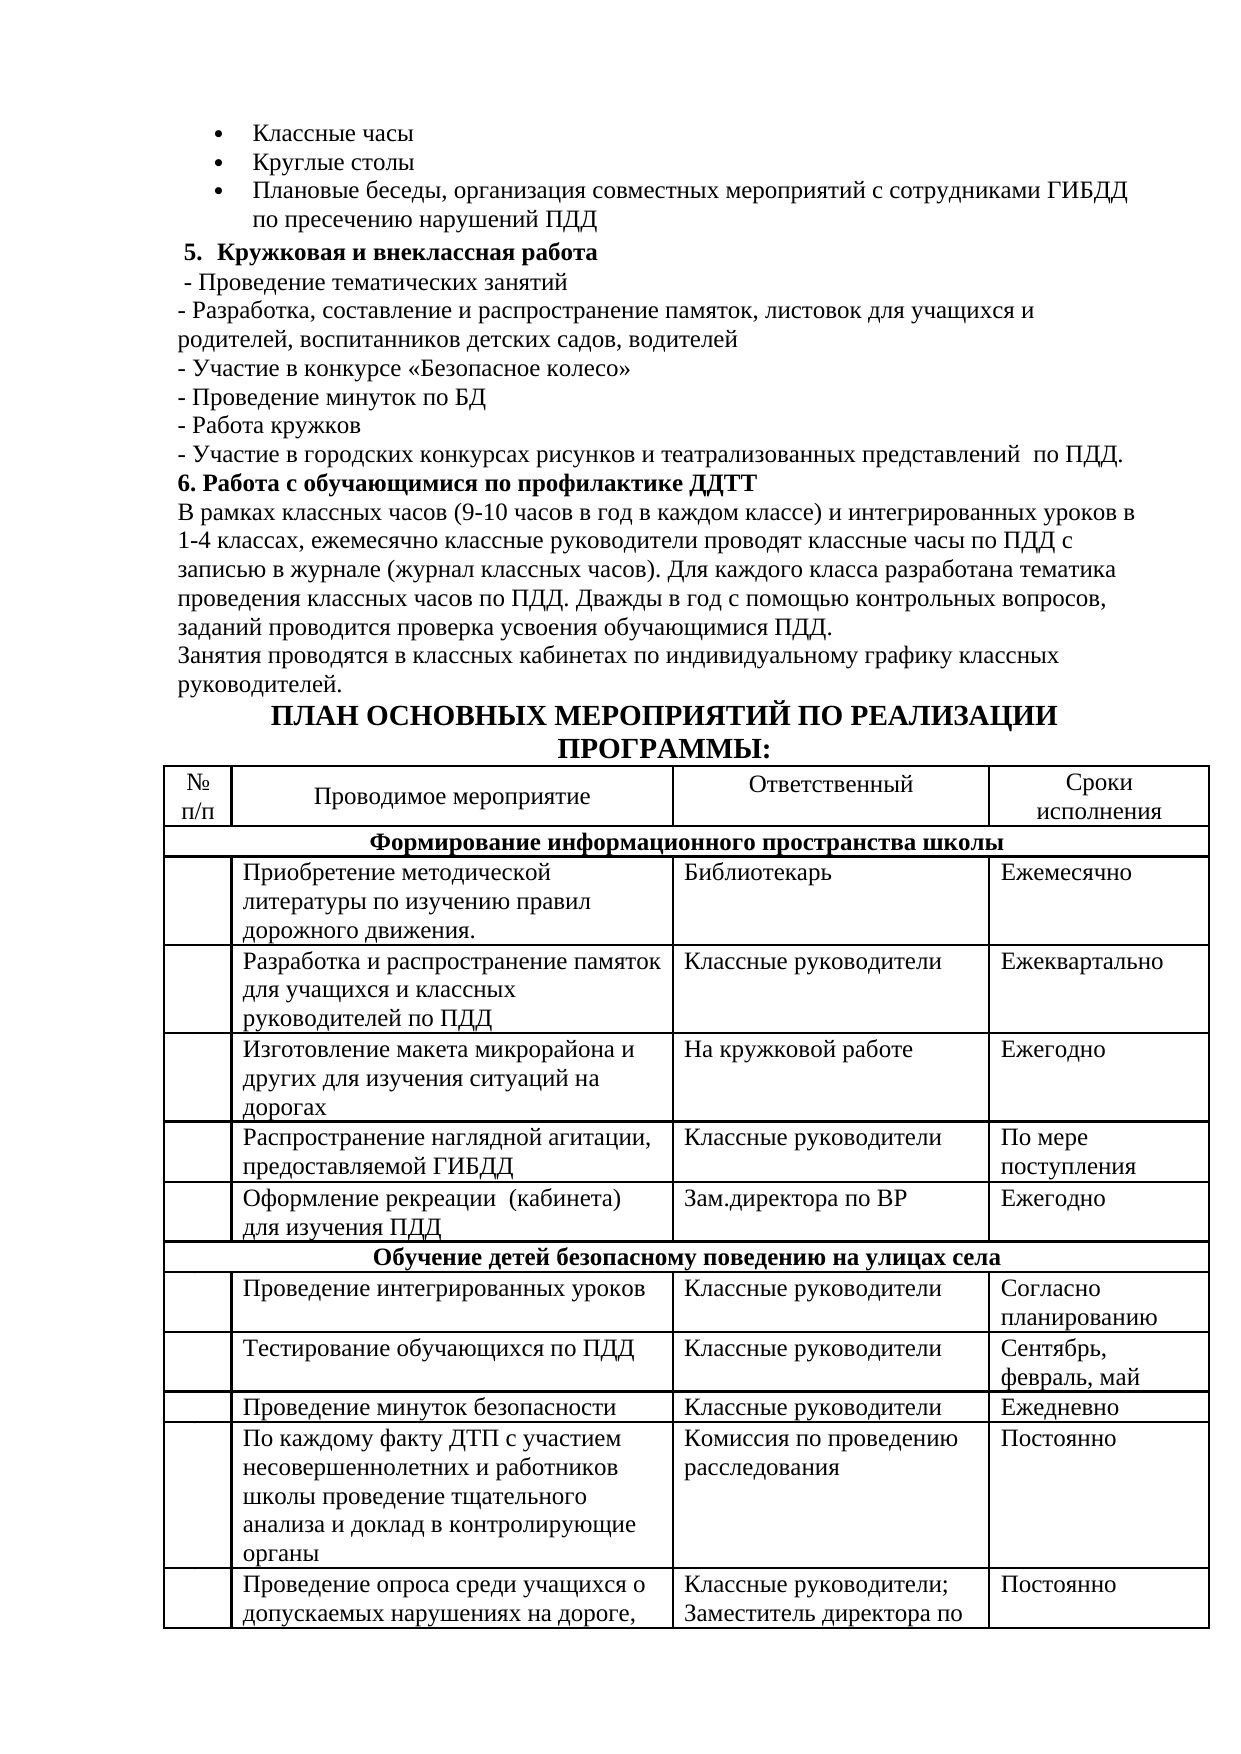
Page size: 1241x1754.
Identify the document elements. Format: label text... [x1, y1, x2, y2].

table_header Проводимое мероприятие [233, 767, 672, 824]
table_cell [165, 1034, 230, 1120]
table_cell По каждому факту ДТП с участием несовершеннолетних и работников школы проведение тщательного анализа и доклад в контролирующие органы [233, 1423, 672, 1567]
table_cell Постоянно [990, 1569, 1208, 1627]
table_cell Классные руководители [674, 1393, 988, 1421]
table_cell Разработка и распространение памяток для учащихся и классных руководителей по ПДД [233, 946, 672, 1032]
table_cell Тестирование обучающихся по ПДД [233, 1333, 672, 1390]
table_cell Обучение детей безопасному поведению на улицах села [165, 1243, 1208, 1271]
text - Участие в городских конкурсах рисунков и театрализованных представлений по ПДД. [177, 439, 1152, 468]
table_cell По мере поступления [990, 1123, 1208, 1181]
table_cell Распространение наглядной агитации, предоставляемой ГИБДД [233, 1123, 672, 1181]
text - Работа кружков [177, 410, 1152, 439]
table_cell [165, 1273, 230, 1331]
table_cell Библиотекарь [674, 858, 988, 944]
table_cell Ежедневно [990, 1393, 1208, 1421]
table_cell [165, 858, 230, 944]
table_cell Приобретение методической литературы по изучению правил дорожного движения. [233, 858, 672, 944]
table_cell [165, 1183, 230, 1240]
table_cell На кружковой работе [674, 1034, 988, 1120]
table_cell [165, 1423, 230, 1567]
table_header Сроки исполнения [990, 767, 1208, 824]
table_cell Ежегодно [990, 1034, 1208, 1120]
table_cell Сентябрь, февраль, май [990, 1333, 1208, 1390]
text - Проведение тематических занятий [177, 267, 1152, 295]
list Классные часы [215, 118, 1152, 147]
table_cell Классные руководители [674, 1123, 988, 1181]
table_cell Классные руководители [674, 1273, 988, 1331]
text 6. Работа с обучающимися по профилактике ДДТТ [177, 468, 1152, 497]
table_cell [165, 1123, 230, 1181]
table_cell Изготовление макета микрорайона и других для изучения ситуаций на дорогах [233, 1034, 672, 1120]
table_cell Ежемесячно [990, 858, 1208, 944]
table_cell [165, 1569, 230, 1627]
table_cell [165, 946, 230, 1032]
table_cell Проведение минуток безопасности [233, 1393, 672, 1421]
text В рамках классных часов (9-10 часов в год в каждом классе) и интегрированных уроков в 1-4 классах, ежемесячно классные руководители проводят классные часы по ПДД с записью в журнале (журнал классных часов). Для каждого класса разработана тематика проведения классных часов по ПДД. Дважды в год с помощью контрольных вопросов, заданий проводится проверка усвоения обучающимися ПДД. [177, 497, 1152, 640]
table_header № п/п [165, 767, 230, 824]
table_cell Зам.директора по ВР [674, 1183, 988, 1240]
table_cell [674, 1569, 988, 1627]
text - Разработка, составление и распространение памяток, листовок для учащихся и родителей, воспитанников детских садов, водителей [177, 295, 1152, 353]
list Круглые столы [215, 147, 1152, 176]
text - Участие в конкурсе «Безопасное колесо» [177, 353, 1152, 382]
table_cell Проведение интегрированных уроков [233, 1273, 672, 1331]
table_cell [233, 1569, 672, 1627]
table_cell [165, 1393, 230, 1421]
table_cell Постоянно [990, 1423, 1208, 1567]
table_cell Согласно планированию [990, 1273, 1208, 1331]
table_cell Ежеквартально [990, 946, 1208, 1032]
table_cell Формирование информационного пространства школы [165, 827, 1208, 855]
text ПЛАН ОСНОВНЫХ МЕРОПРИЯТИЙ ПО РЕАЛИЗАЦИИ ПРОГРАММЫ: [177, 698, 1152, 765]
text Занятия проводятся в классных кабинетах по индивидуальному графику классных руководителей. [177, 640, 1152, 698]
table_cell Классные руководители [674, 1333, 988, 1390]
table_header Ответственный [674, 767, 988, 824]
table_cell Ежегодно [990, 1183, 1208, 1240]
list Плановые беседы, организация совместных мероприятий с сотрудниками ГИБДД по пресечению нарушений ПДД [215, 176, 1152, 233]
text 5. Кружковая и внеклассная работа [177, 233, 1152, 267]
table_cell [165, 1333, 230, 1390]
table_cell Оформление рекреации (кабинета) для изучения ПДД [233, 1183, 672, 1240]
text - Проведение минуток по БД [177, 382, 1152, 410]
table_cell Комиссия по проведению расследования [674, 1423, 988, 1567]
table_cell Классные руководители [674, 946, 988, 1032]
